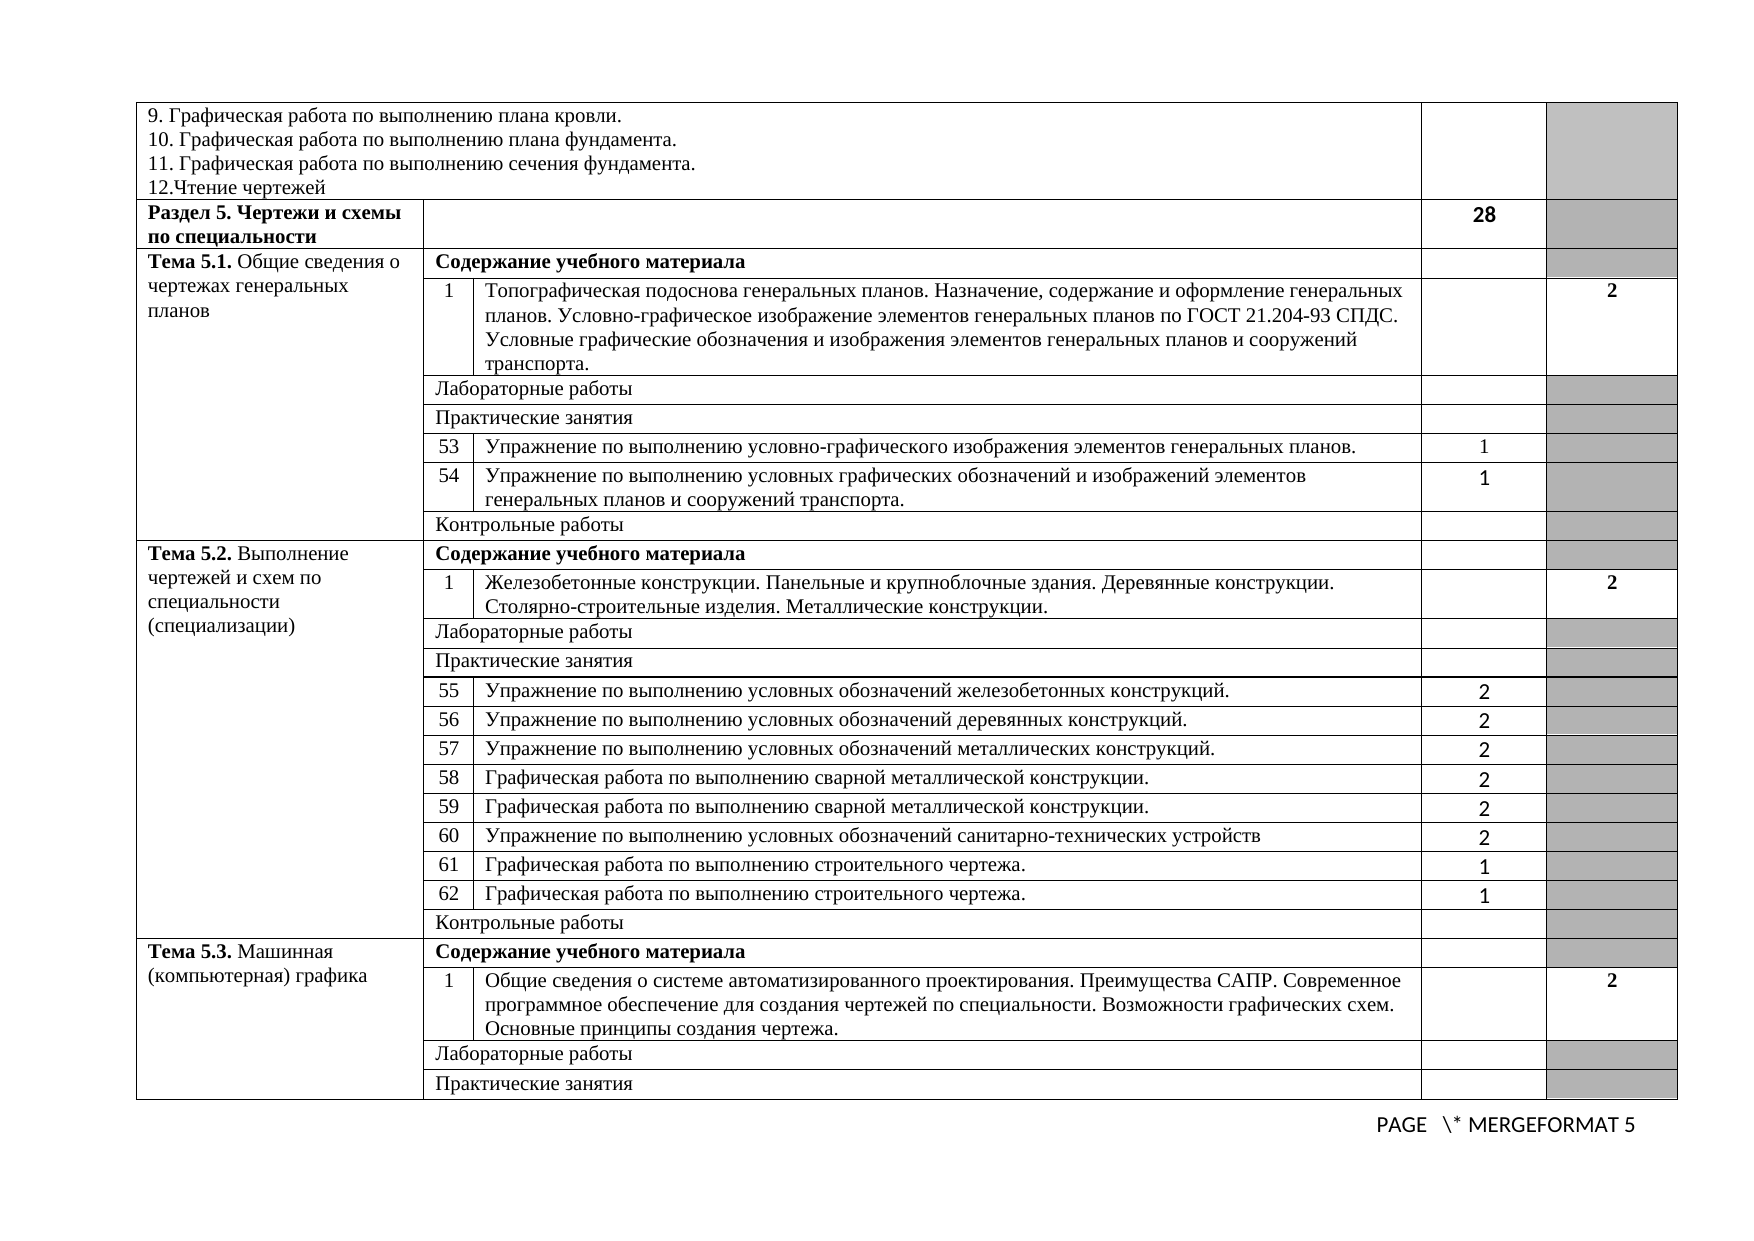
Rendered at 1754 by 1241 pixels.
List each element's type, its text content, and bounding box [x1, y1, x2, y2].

table_cell [1547, 200, 1677, 248]
table_cell [1422, 1041, 1546, 1069]
table_cell 2 [1422, 736, 1546, 764]
table_cell 1 [1422, 434, 1546, 462]
table_cell [1547, 794, 1677, 822]
table_cell [1547, 463, 1677, 511]
table_cell [1422, 968, 1546, 1040]
table_cell [1422, 619, 1546, 647]
table_cell [1547, 103, 1677, 199]
table_cell [1547, 1041, 1677, 1069]
table_cell [1547, 376, 1677, 404]
table_cell 2 [1422, 678, 1546, 706]
table_cell 1 [1422, 463, 1546, 511]
table_cell [1547, 939, 1677, 967]
table_cell Практические занятия [424, 1070, 1421, 1098]
table_cell Контрольные работы [424, 910, 1421, 938]
table_cell [1547, 405, 1677, 433]
table_cell Графическая работа по выполнению строительного чертежа. [474, 852, 1421, 880]
table_cell Упражнение по выполнению условных обозначений металлических конструкций. [474, 736, 1421, 764]
table_cell [1547, 249, 1677, 277]
table_cell [1547, 736, 1677, 764]
table_cell Тема 5.2. Выполнение чертежей и схем по специальности (специализации) [137, 541, 423, 938]
table_cell [1547, 678, 1677, 706]
table_cell 56 [424, 707, 473, 734]
table_cell Упражнение по выполнению условных обозначений деревянных конструкций. [474, 707, 1421, 734]
table_cell Графическая работа по выполнению сварной металлической конструкции. [474, 794, 1421, 822]
table_cell [1422, 541, 1546, 569]
table_cell 2 [1422, 823, 1546, 851]
table_cell Контрольные работы [424, 512, 1421, 540]
table_cell [1547, 881, 1677, 909]
table_cell 55 [424, 678, 473, 706]
table_cell 57 [424, 736, 473, 764]
table_cell Тема 5.3. Машинная (компьютерная) графика [137, 939, 423, 1098]
table_cell 2 [1422, 765, 1546, 793]
table_cell 28 [1422, 200, 1546, 248]
table_cell Графическая работа по выполнению строительного чертежа. [474, 881, 1421, 909]
table_cell [1422, 649, 1546, 676]
table_cell [1422, 405, 1546, 433]
table_cell 59 [424, 794, 473, 822]
table_cell Раздел 5. Чертежи и схемы по специальности [137, 200, 423, 248]
table_cell Лабораторные работы [424, 1041, 1421, 1069]
table_cell 1 [424, 570, 473, 618]
table_cell 1 [424, 968, 473, 1040]
table_cell [1547, 707, 1677, 734]
table_cell Тема 5.1. Общие сведения о чертежах генеральных планов [137, 249, 423, 540]
table_cell Содержание учебного материала [424, 541, 1421, 569]
table_cell [1547, 910, 1677, 938]
table_cell 53 [424, 434, 473, 462]
table_cell 2 [1547, 279, 1677, 375]
table_cell [1547, 1070, 1677, 1098]
table_cell [1422, 279, 1546, 375]
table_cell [137, 103, 1421, 199]
table_cell 2 [1422, 707, 1546, 734]
table_cell Упражнение по выполнению условно-графического изображения элементов генеральных планов. [474, 434, 1421, 462]
table_cell [1547, 434, 1677, 462]
table_cell [1422, 939, 1546, 967]
table_cell Упражнение по выполнению условных графических обозначений и изображений элементов генеральных планов и сооружений транспорта. [474, 463, 1421, 511]
table_cell 62 [424, 881, 473, 909]
table_cell [1422, 512, 1546, 540]
table_cell 60 [424, 823, 473, 851]
table_cell 2 [1547, 570, 1677, 618]
table_cell [1422, 376, 1546, 404]
table_cell [1547, 619, 1677, 647]
table_cell 8 [1422, 103, 1546, 199]
table_cell Общие сведения о системе автоматизированного проектирования. Преимущества САПР. Современное программное обеспечение для создания чертежей по специальности. Возможности графических схем. Основные принципы создания чертежа. [474, 968, 1421, 1040]
table_cell [1422, 249, 1546, 277]
table_cell [1422, 1070, 1546, 1098]
table_cell Практические занятия [424, 405, 1421, 433]
table_cell 1 [1422, 852, 1546, 880]
table_cell [1547, 852, 1677, 880]
table_cell 58 [424, 765, 473, 793]
table_cell Содержание учебного материала [424, 249, 1421, 277]
table_cell Лабораторные работы [424, 376, 1421, 404]
table_cell 61 [424, 852, 473, 880]
table_cell Упражнение по выполнению условных обозначений санитарно-технических устройств [474, 823, 1421, 851]
table_cell [424, 200, 1421, 248]
table_cell [1547, 765, 1677, 793]
table_cell 1 [1422, 881, 1546, 909]
table_cell 2 [1547, 968, 1677, 1040]
table_cell Железобетонные конструкции. Панельные и крупноблочные здания. Деревянные конструкции. Столярно-строительные изделия. Металлические конструкции. [474, 570, 1421, 618]
table_cell Содержание учебного материала [424, 939, 1421, 967]
table_cell Графическая работа по выполнению сварной металлической конструкции. [474, 765, 1421, 793]
table_cell [1547, 512, 1677, 540]
table_cell Топографическая подоснова генеральных планов. Назначение, содержание и оформление генеральных планов. Условно-графическое изображение элементов генеральных планов по ГОСТ 21.204-93 СПДС. Условные графические обозначения и изображения элементов генеральных планов и сооружений транспорта. [474, 279, 1421, 375]
table_cell [1547, 541, 1677, 569]
table_cell [1422, 910, 1546, 938]
table_cell [1547, 823, 1677, 851]
table_cell Практические занятия [424, 649, 1421, 676]
table_cell 54 [424, 463, 473, 511]
table_cell 2 [1422, 794, 1546, 822]
table_cell [1422, 570, 1546, 618]
table_cell Лабораторные работы [424, 619, 1421, 647]
table_cell Упражнение по выполнению условных обозначений железобетонных конструкций. [474, 678, 1421, 706]
table_cell 1 [424, 279, 473, 375]
table_cell [1547, 649, 1677, 676]
